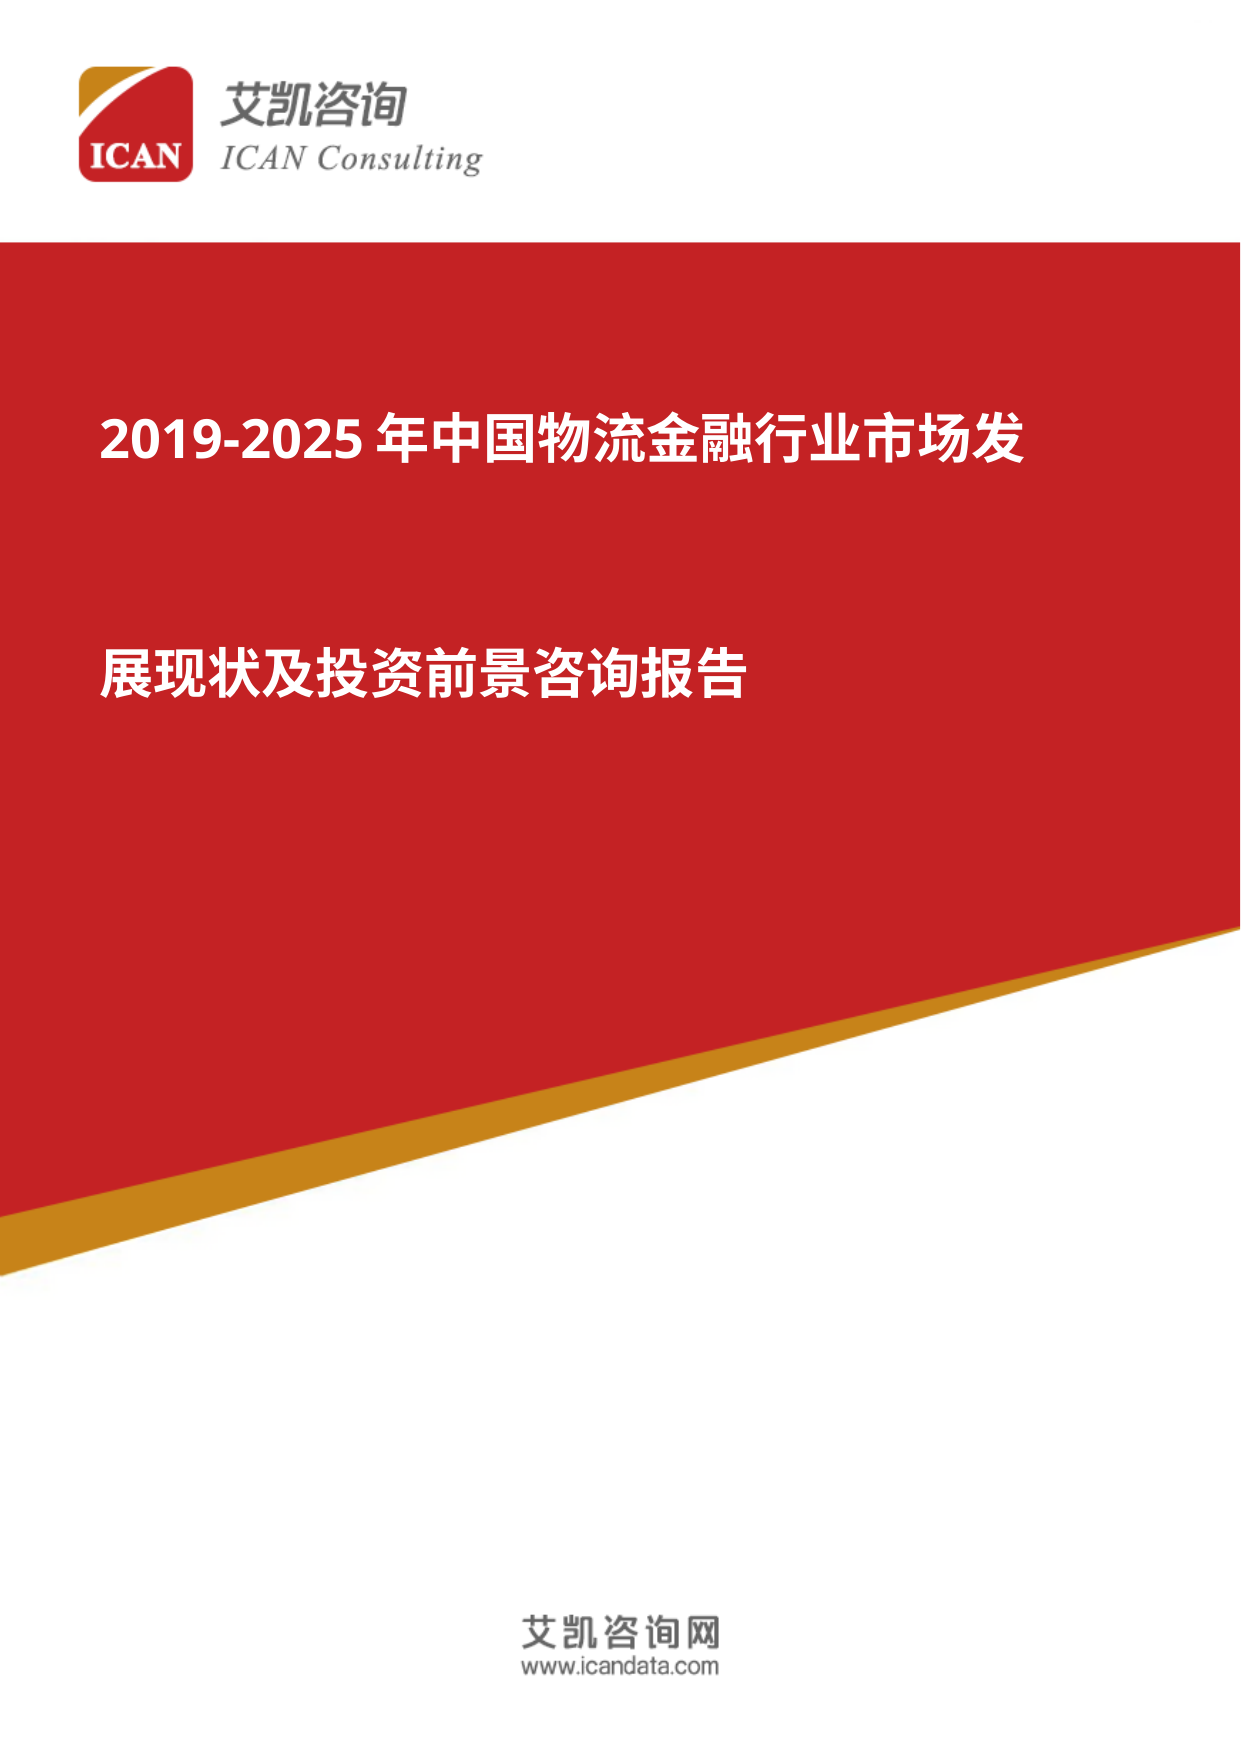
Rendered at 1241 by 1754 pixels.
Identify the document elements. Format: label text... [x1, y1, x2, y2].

subtitle 2019-2025年中国物流金融行业市场发展现状及投资前景咨询报告 [99, 386, 1053, 718]
picture [0, 5, 1241, 1754]
